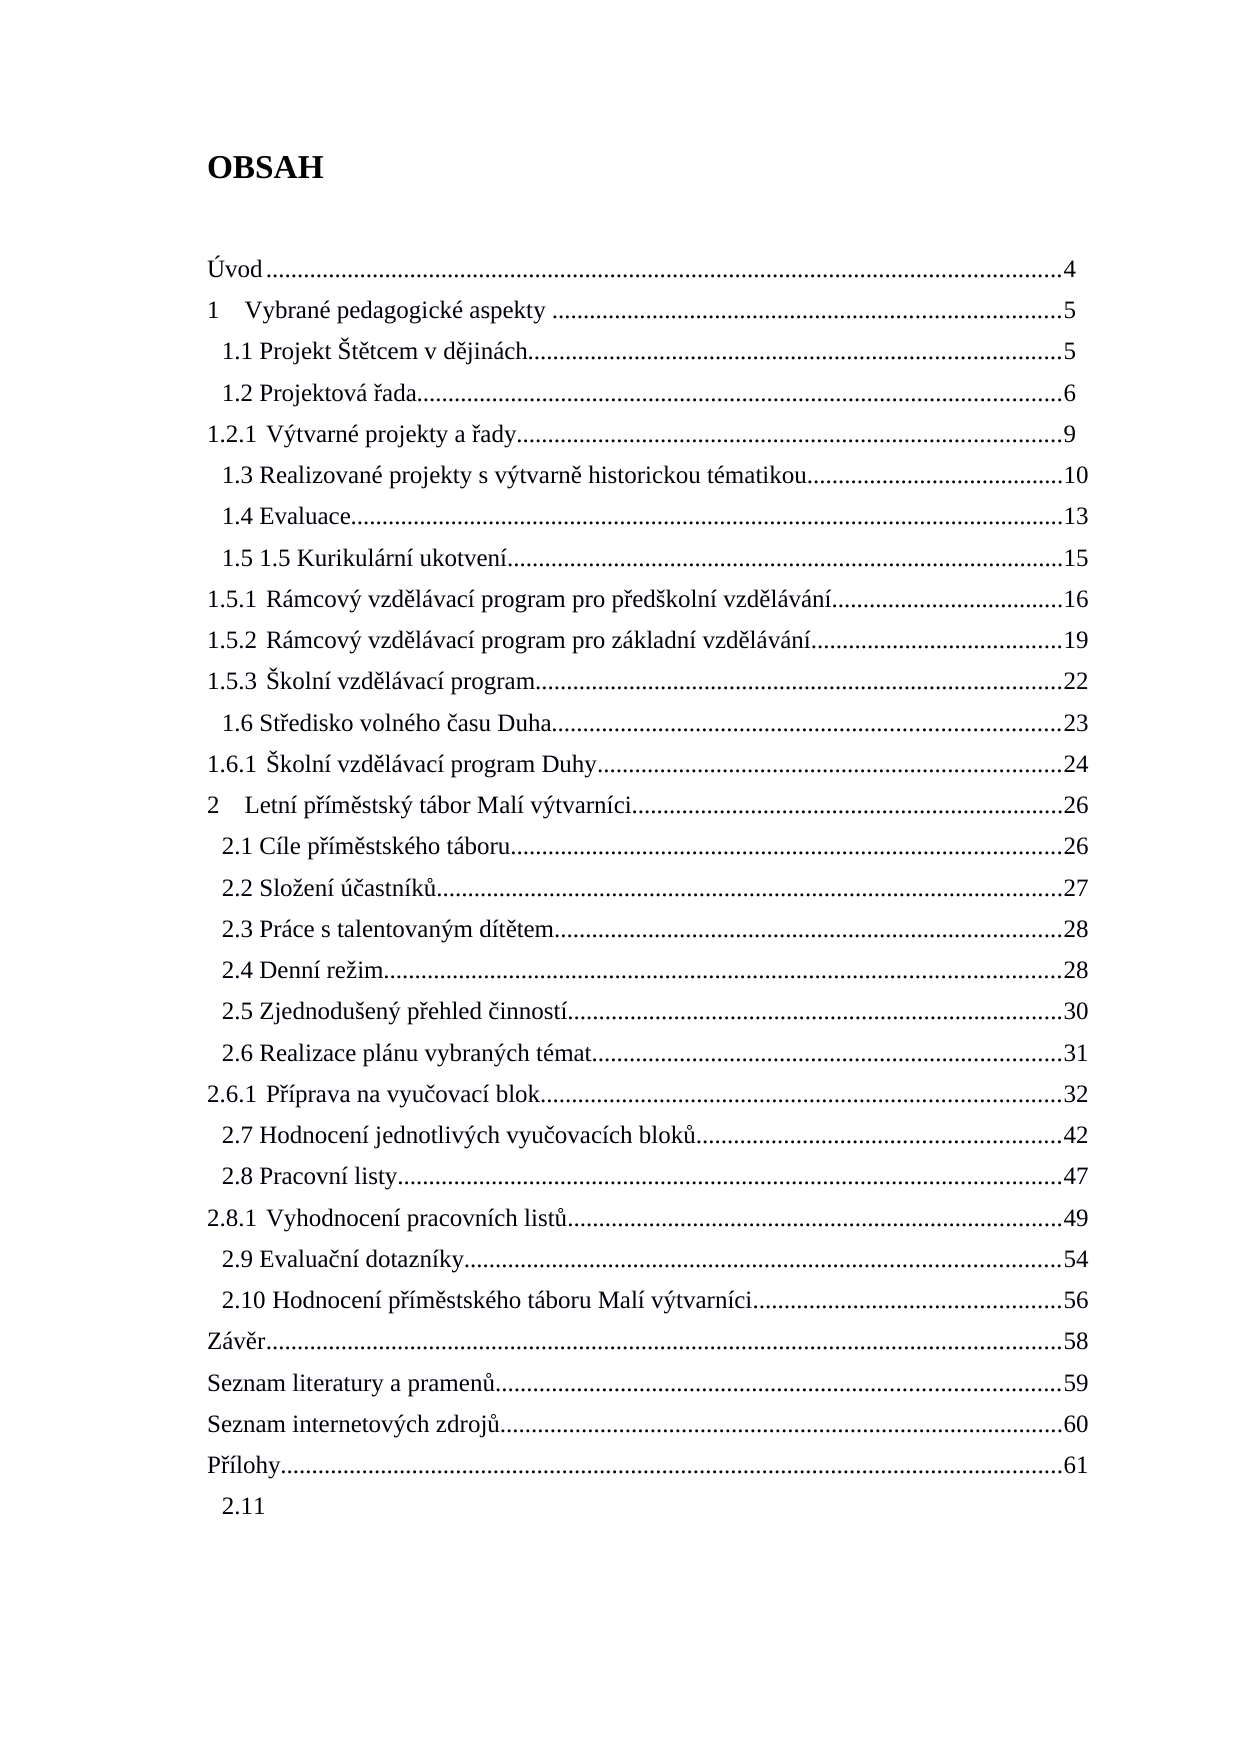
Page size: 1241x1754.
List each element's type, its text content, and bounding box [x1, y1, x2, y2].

list Pracovní listy 47 [222, 1161, 1122, 1190]
list Rámcový vzdělávací program pro základní vzdělávání 19 [207, 625, 1122, 654]
list Školní vzdělávací program 22 [207, 666, 1122, 695]
list Projekt Štětcem v dějinách 5 [222, 336, 1122, 365]
text Úvod 4 [207, 254, 1122, 283]
list Zjednodušený přehled činností 30 [222, 996, 1122, 1025]
list Realizace plánu vybraných témat 31 [222, 1038, 1122, 1066]
list Hodnocení příměstského táboru Malí výtvarníci 56 [222, 1285, 1122, 1314]
text Seznam internetových zdrojů 60 [207, 1409, 1122, 1438]
list Realizované projekty s výtvarně historickou tématikou 10 [222, 460, 1122, 489]
list Letní příměstský tábor Malí výtvarníci 26 [207, 790, 1122, 819]
list Výtvarné projekty a řady 9 [207, 419, 1122, 448]
list Rámcový vzdělávací program pro předškolní vzdělávání 16 [207, 584, 1122, 613]
text Přílohy 61 [207, 1450, 1122, 1479]
text Seznam literatury a pramenů 59 [207, 1368, 1122, 1396]
text Závěr 58 [207, 1326, 1122, 1355]
list Evaluace 13 [222, 501, 1122, 530]
list Cíle příměstského táboru 26 [222, 831, 1122, 860]
list Školní vzdělávací program Duhy 24 [207, 749, 1122, 778]
list Příprava na vyučovací blok 32 [207, 1079, 1122, 1108]
list Evaluační dotazníky 54 [222, 1244, 1122, 1273]
list 1.5 Kurikulární ukotvení 15 [222, 543, 1122, 571]
text OBSAH [207, 148, 1122, 186]
list Práce s talentovaným dítětem 28 [222, 914, 1122, 943]
list Složení účastníků 27 [222, 873, 1122, 901]
list Vybrané pedagogické aspekty 5 [207, 295, 1122, 324]
list Vyhodnocení pracovních listů 49 [207, 1203, 1122, 1231]
list Středisko volného času Duha 23 [222, 708, 1122, 736]
list Projektová řada 6 [222, 378, 1122, 406]
list Denní režim 28 [222, 955, 1122, 984]
list Hodnocení jednotlivých vyučovacích bloků 42 [222, 1120, 1122, 1149]
